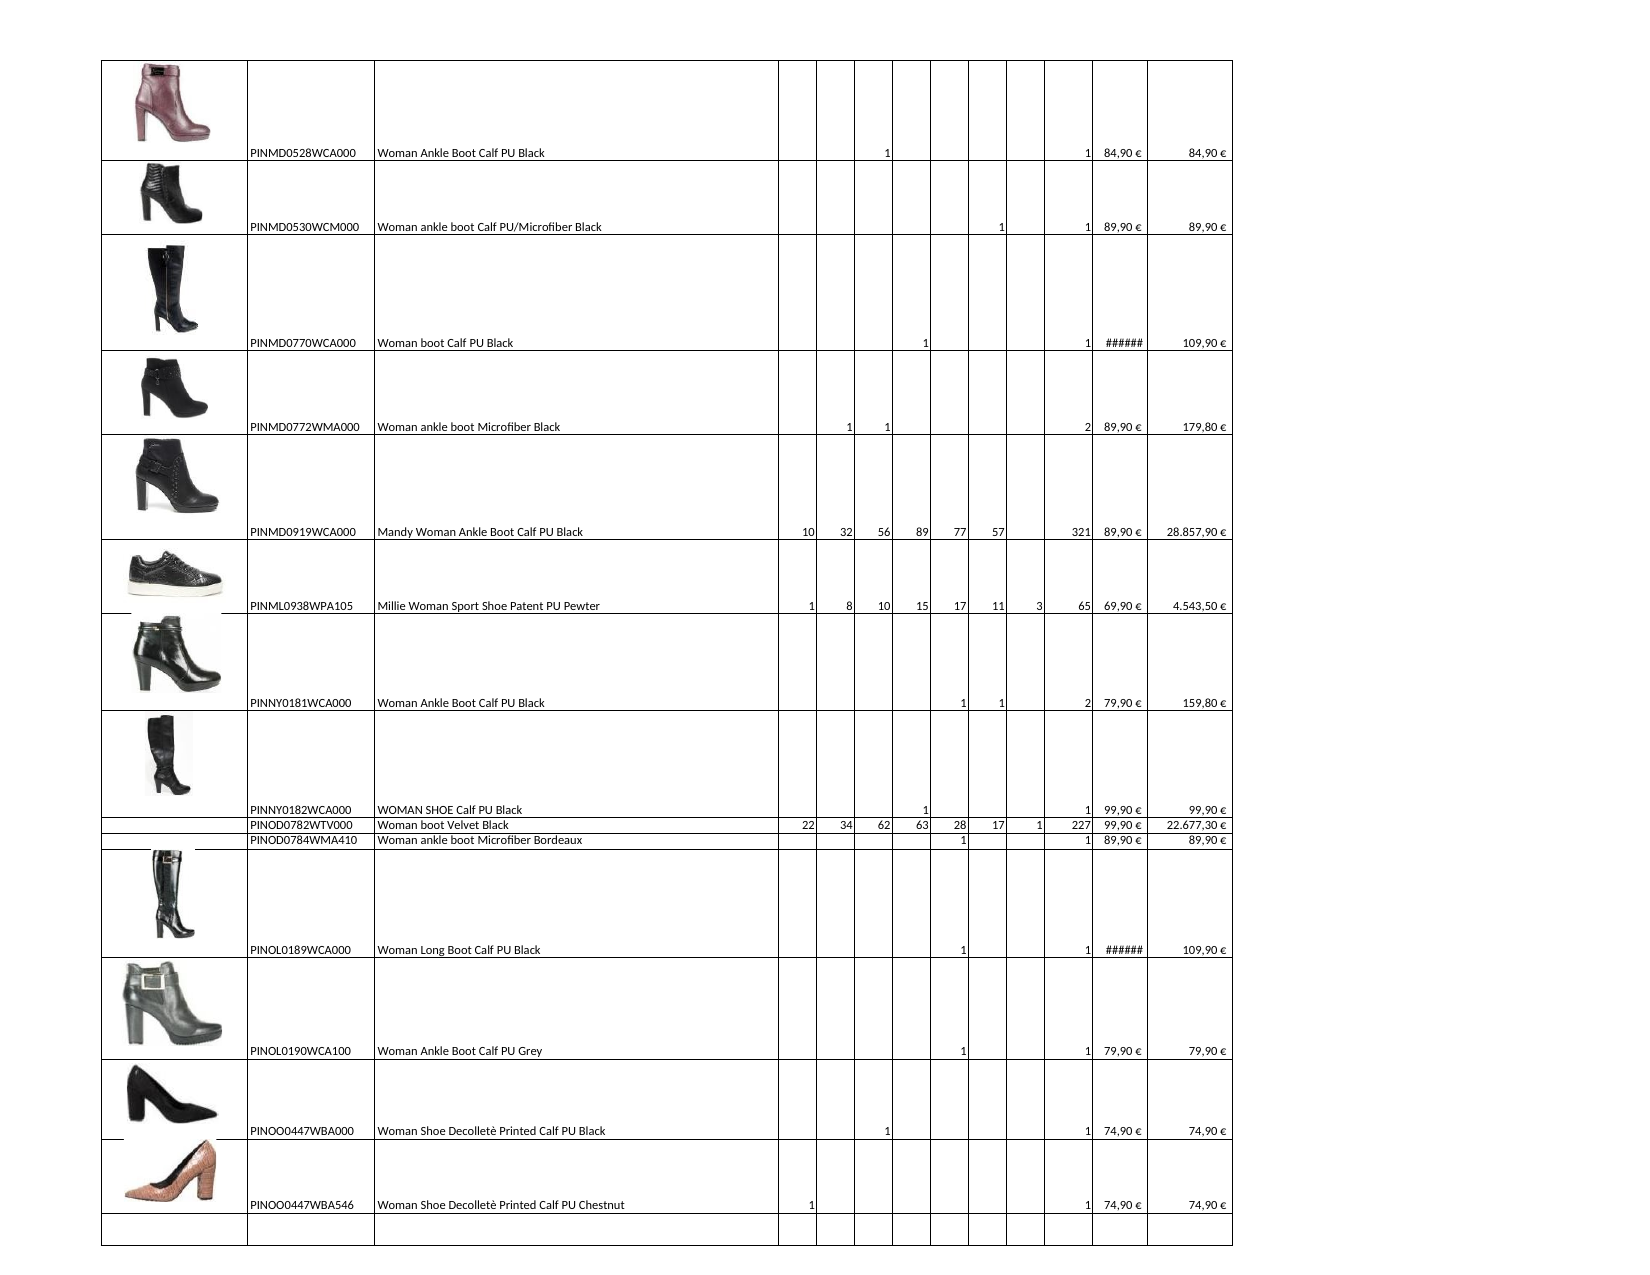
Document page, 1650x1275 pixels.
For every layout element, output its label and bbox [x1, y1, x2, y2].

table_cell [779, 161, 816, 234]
picture [126, 1063, 219, 1124]
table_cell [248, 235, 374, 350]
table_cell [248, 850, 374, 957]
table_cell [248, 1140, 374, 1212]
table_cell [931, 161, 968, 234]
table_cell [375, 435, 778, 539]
picture [123, 548, 227, 603]
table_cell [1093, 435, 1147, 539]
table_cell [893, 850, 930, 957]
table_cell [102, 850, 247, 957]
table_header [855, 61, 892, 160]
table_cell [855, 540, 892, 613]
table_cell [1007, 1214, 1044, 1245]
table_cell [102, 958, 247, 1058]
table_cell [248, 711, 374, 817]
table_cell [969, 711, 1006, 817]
picture [121, 960, 223, 1046]
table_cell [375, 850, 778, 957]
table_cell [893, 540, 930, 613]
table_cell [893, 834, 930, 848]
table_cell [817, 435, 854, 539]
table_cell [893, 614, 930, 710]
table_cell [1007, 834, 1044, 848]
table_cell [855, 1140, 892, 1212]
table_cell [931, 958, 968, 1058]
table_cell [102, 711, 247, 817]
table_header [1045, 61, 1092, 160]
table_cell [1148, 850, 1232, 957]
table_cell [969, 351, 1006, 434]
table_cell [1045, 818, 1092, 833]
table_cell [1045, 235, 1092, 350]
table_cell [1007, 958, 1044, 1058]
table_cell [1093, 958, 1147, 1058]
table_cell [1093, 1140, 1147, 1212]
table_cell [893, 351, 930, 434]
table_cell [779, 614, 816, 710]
picture [130, 435, 221, 519]
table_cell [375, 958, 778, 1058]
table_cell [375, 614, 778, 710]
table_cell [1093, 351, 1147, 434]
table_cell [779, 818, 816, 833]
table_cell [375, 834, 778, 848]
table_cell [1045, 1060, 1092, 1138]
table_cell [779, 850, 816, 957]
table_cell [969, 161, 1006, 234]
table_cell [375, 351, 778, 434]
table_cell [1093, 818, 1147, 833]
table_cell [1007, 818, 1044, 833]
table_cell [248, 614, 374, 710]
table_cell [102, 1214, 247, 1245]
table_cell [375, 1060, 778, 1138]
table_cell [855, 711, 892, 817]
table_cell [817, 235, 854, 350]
picture [140, 355, 208, 419]
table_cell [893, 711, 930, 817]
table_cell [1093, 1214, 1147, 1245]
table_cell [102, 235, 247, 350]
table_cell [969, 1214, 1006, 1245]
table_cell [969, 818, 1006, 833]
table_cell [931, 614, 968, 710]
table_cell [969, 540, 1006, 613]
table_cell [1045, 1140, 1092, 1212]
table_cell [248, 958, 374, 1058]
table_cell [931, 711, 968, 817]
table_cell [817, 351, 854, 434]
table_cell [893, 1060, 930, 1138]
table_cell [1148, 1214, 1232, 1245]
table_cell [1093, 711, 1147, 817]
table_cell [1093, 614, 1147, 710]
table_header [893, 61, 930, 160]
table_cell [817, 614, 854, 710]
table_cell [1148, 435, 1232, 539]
picture [123, 1139, 217, 1202]
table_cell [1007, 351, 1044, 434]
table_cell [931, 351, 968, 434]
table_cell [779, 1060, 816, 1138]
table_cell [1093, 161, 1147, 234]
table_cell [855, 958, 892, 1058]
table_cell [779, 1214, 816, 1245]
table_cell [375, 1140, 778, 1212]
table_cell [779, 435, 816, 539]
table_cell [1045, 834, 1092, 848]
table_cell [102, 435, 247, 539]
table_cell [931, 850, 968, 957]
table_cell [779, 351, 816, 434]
picture [133, 61, 211, 143]
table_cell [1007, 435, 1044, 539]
picture [131, 613, 222, 693]
picture [139, 161, 203, 224]
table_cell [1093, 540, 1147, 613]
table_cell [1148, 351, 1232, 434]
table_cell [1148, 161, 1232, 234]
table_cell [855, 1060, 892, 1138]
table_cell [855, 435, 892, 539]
picture [144, 711, 193, 796]
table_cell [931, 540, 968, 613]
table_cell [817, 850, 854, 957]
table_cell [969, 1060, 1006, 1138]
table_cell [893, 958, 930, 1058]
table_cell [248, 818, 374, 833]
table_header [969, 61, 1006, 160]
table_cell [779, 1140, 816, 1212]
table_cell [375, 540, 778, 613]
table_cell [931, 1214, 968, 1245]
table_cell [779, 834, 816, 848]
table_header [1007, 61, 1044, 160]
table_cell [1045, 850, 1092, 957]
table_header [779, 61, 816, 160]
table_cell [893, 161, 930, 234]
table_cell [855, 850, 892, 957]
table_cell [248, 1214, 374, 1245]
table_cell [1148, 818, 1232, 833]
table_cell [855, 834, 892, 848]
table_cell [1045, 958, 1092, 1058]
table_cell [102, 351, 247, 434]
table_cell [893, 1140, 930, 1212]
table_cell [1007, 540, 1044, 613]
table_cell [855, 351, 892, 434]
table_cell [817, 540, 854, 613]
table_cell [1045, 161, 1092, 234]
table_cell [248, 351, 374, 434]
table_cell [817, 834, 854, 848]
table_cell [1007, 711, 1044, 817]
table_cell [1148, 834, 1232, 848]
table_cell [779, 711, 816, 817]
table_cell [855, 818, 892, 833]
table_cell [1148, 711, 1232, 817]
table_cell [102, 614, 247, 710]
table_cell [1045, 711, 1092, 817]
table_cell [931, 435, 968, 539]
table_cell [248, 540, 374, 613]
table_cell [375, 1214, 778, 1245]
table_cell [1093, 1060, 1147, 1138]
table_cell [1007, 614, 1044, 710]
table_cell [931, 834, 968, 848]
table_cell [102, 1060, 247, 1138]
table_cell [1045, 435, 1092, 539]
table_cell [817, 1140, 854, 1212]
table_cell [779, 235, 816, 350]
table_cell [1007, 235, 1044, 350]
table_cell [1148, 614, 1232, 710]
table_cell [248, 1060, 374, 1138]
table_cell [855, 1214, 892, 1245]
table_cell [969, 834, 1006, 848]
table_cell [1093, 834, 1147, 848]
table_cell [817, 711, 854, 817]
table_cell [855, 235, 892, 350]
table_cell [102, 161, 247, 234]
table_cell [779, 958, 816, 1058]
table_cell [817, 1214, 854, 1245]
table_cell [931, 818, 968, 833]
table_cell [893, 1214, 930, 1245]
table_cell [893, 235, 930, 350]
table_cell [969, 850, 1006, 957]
picture [151, 849, 195, 939]
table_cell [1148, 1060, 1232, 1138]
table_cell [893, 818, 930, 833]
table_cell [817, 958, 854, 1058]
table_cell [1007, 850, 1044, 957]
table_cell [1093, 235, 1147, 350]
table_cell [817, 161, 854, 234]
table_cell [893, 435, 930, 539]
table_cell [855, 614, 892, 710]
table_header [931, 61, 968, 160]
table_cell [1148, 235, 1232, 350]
picture [144, 240, 200, 335]
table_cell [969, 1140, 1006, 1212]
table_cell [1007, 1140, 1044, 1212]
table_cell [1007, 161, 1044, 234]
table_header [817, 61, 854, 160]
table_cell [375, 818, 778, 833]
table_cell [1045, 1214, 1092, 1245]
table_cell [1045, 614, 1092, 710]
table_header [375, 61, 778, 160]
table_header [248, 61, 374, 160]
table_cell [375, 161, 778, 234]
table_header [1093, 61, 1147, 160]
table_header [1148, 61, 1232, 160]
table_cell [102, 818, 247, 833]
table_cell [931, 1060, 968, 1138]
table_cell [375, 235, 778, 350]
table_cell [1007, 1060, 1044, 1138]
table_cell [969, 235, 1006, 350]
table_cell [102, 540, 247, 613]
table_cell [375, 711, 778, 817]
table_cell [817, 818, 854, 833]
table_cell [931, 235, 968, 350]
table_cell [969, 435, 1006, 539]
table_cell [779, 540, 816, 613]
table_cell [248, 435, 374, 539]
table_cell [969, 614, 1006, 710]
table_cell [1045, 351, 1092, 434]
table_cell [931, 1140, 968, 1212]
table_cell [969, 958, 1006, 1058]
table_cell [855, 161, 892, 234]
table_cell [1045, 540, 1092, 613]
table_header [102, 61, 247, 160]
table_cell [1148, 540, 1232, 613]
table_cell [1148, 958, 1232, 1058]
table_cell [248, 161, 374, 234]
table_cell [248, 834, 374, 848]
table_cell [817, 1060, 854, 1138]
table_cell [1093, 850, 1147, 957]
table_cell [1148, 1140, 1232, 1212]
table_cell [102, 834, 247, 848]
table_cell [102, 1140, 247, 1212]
